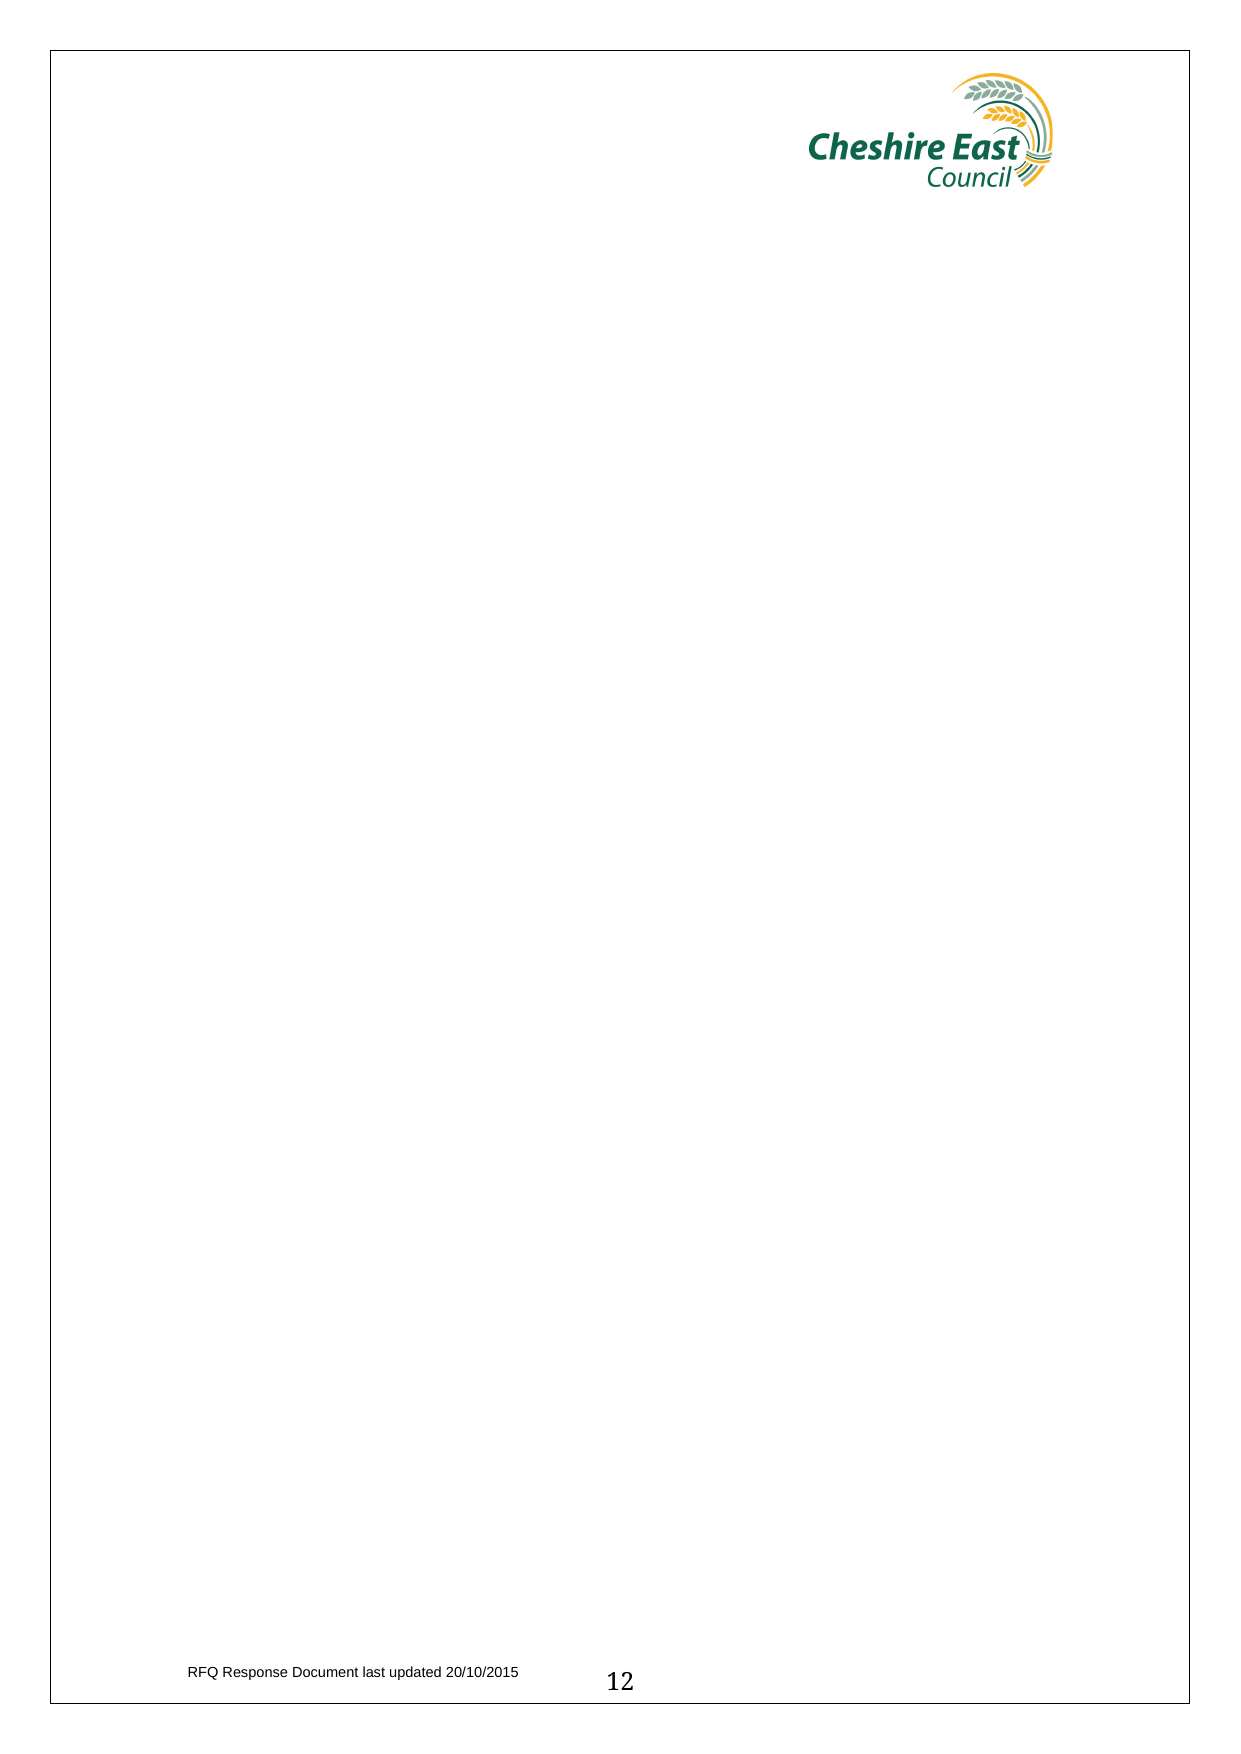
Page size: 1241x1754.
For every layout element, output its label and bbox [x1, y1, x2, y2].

picture [809, 73, 1053, 187]
